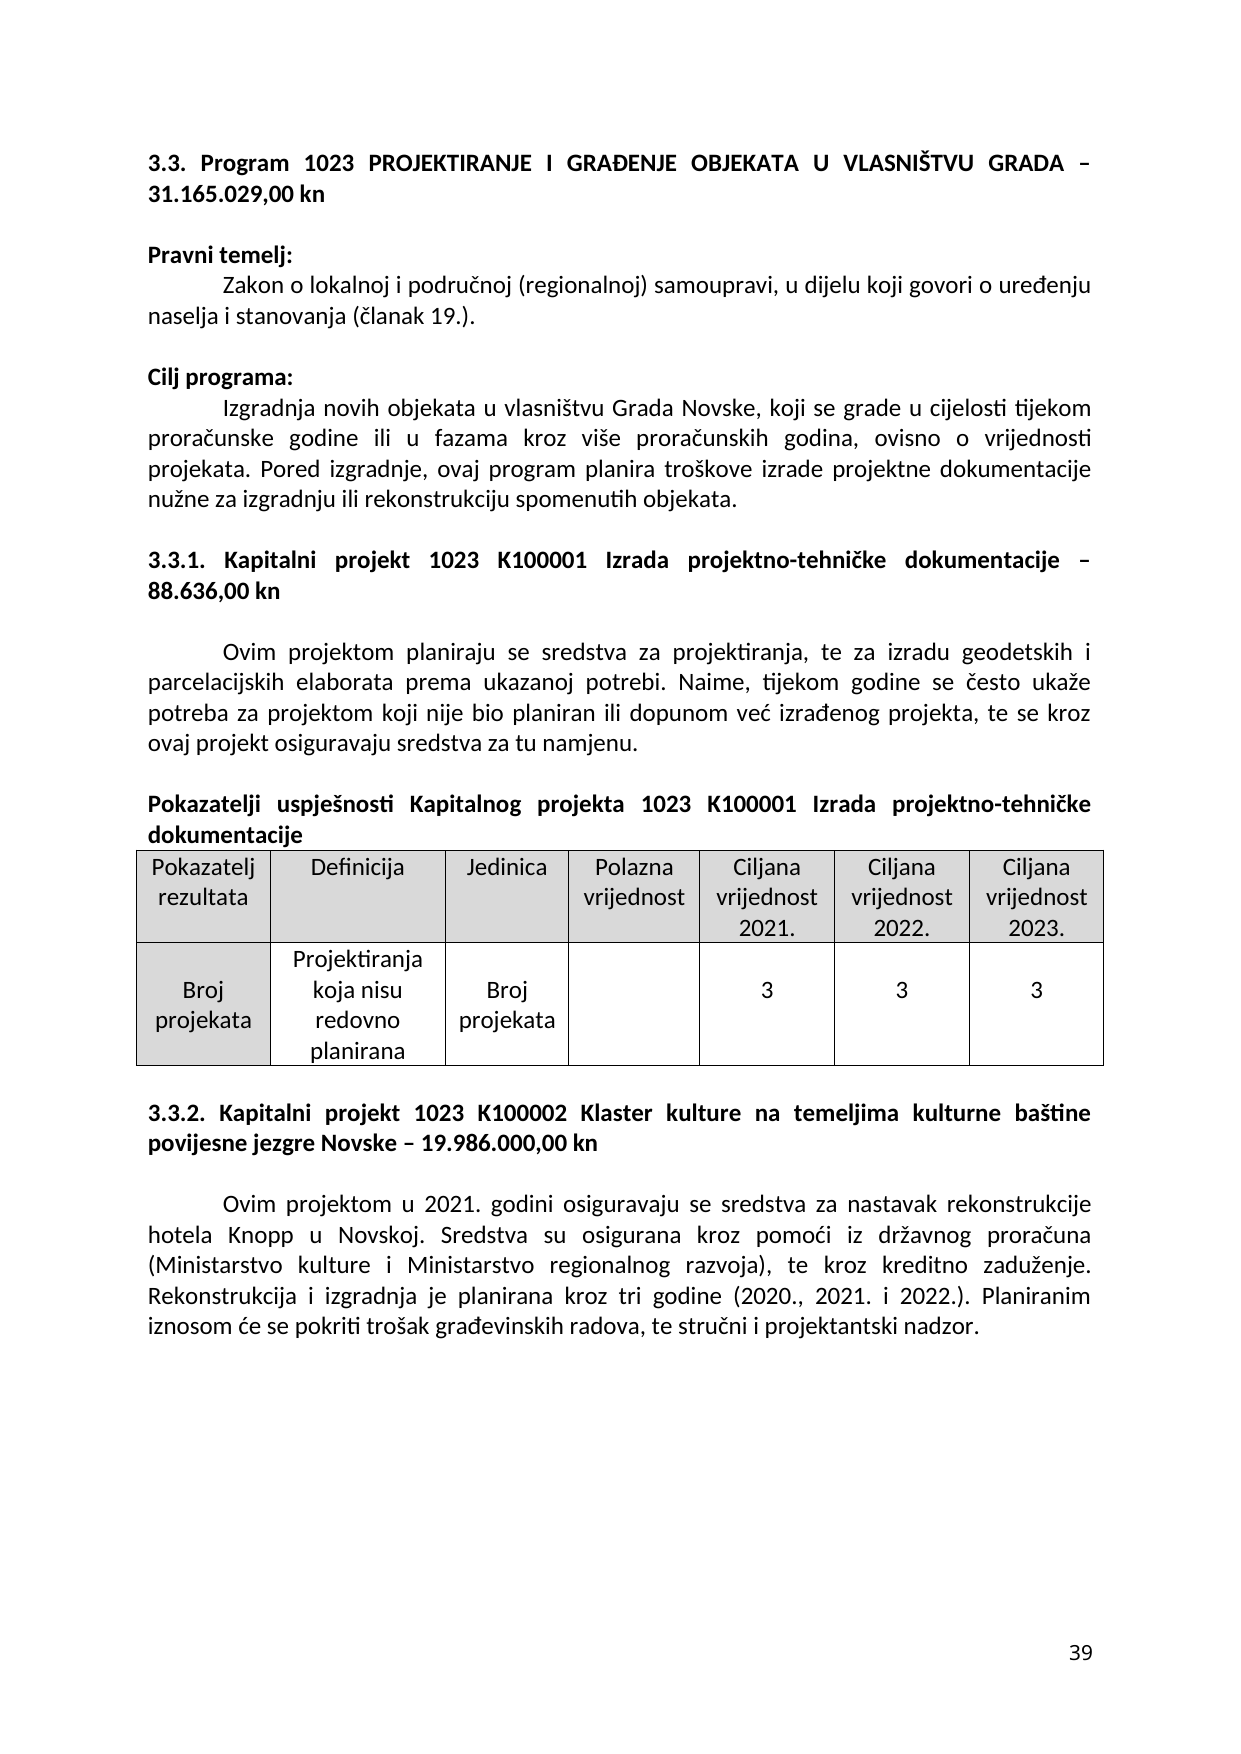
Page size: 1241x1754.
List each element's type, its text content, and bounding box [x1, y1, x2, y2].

text Cilj programa: [148, 361, 1093, 392]
table_header Ciljana vrijednost 2023. [970, 851, 1103, 942]
text Pokazatelji uspješnosti Kapitalnog projekta 1023 K100001 Izrada projektno-tehničke dokumentacije [148, 788, 1093, 849]
table_header Polazna vrijednost [569, 851, 699, 942]
table_header Definicija [271, 851, 445, 942]
table_cell 3 [970, 943, 1103, 1065]
table_cell 3 [700, 943, 834, 1065]
table_header Pokazatelj rezultata [137, 851, 270, 942]
text Ovim projektom planiraju se sredstva za projektiranja, te za izradu geodetskih i parcelacijskih elaborata prema ukazanoj potrebi. Naime, tijekom godine se često ukaže potreba za projektom koji nije bio planiran ili dopunom već izrađenog projekta, te se kroz ovaj projekt osiguravaju sredstva za tu namjenu. [148, 636, 1093, 758]
text Pravni temelj: [148, 239, 1093, 270]
text 3.3. Program 1023 PROJEKTIRANJE I GRAĐENJE OBJEKATA U VLASNIŠTVU GRADA – 31.165.029,00 kn [148, 148, 1093, 209]
table_header Ciljana vrijednost 2021. [700, 851, 834, 942]
table_cell Broj projekata [446, 943, 568, 1065]
table_header Jedinica [446, 851, 568, 942]
table_cell Broj projekata [137, 943, 270, 1065]
text Izgradnja novih objekata u vlasništvu Grada Novske, koji se grade u cijelosti tijekom proračunske godine ili u fazama kroz više proračunskih godina, ovisno o vrijednosti projekata. Pored izgradnje, ovaj program planira troškove izrade projektne dokumentacije nužne za izgradnju ili rekonstrukciju spomenutih objekata. [148, 392, 1093, 514]
text Ovim projektom u 2021. godini osiguravaju se sredstva za nastavak rekonstrukcije hotela Knopp u Novskoj. Sredstva su osigurana kroz pomoći iz državnog proračuna (Ministarstvo kulture i Ministarstvo regionalnog razvoja), te kroz kreditno zaduženje. Rekonstrukcija i izgradnja je planirana kroz tri godine (2020., 2021. i 2022.). Planiranim iznosom će se pokriti trošak građevinskih radova, te stručni i projektantski nadzor. [148, 1188, 1093, 1341]
text 3.3.2. Kapitalni projekt 1023 K100002 Klaster kulture na temeljima kulturne baštine povijesne jezgre Novske – 19.986.000,00 kn [148, 1097, 1093, 1158]
table_cell Projektiranja koja nisu redovno planirana [271, 943, 445, 1065]
table_cell 3 [835, 943, 969, 1065]
text Zakon o lokalnoj i područnoj (regionalnoj) samoupravi, u dijelu koji govori o uređenju naselja i stanovanja (članak 19.). [148, 270, 1093, 331]
text 3.3.1. Kapitalni projekt 1023 K100001 Izrada projektno-tehničke dokumentacije – 88.636,00 kn [148, 544, 1093, 605]
table_header Ciljana vrijednost 2022. [835, 851, 969, 942]
table_cell [569, 943, 699, 1065]
